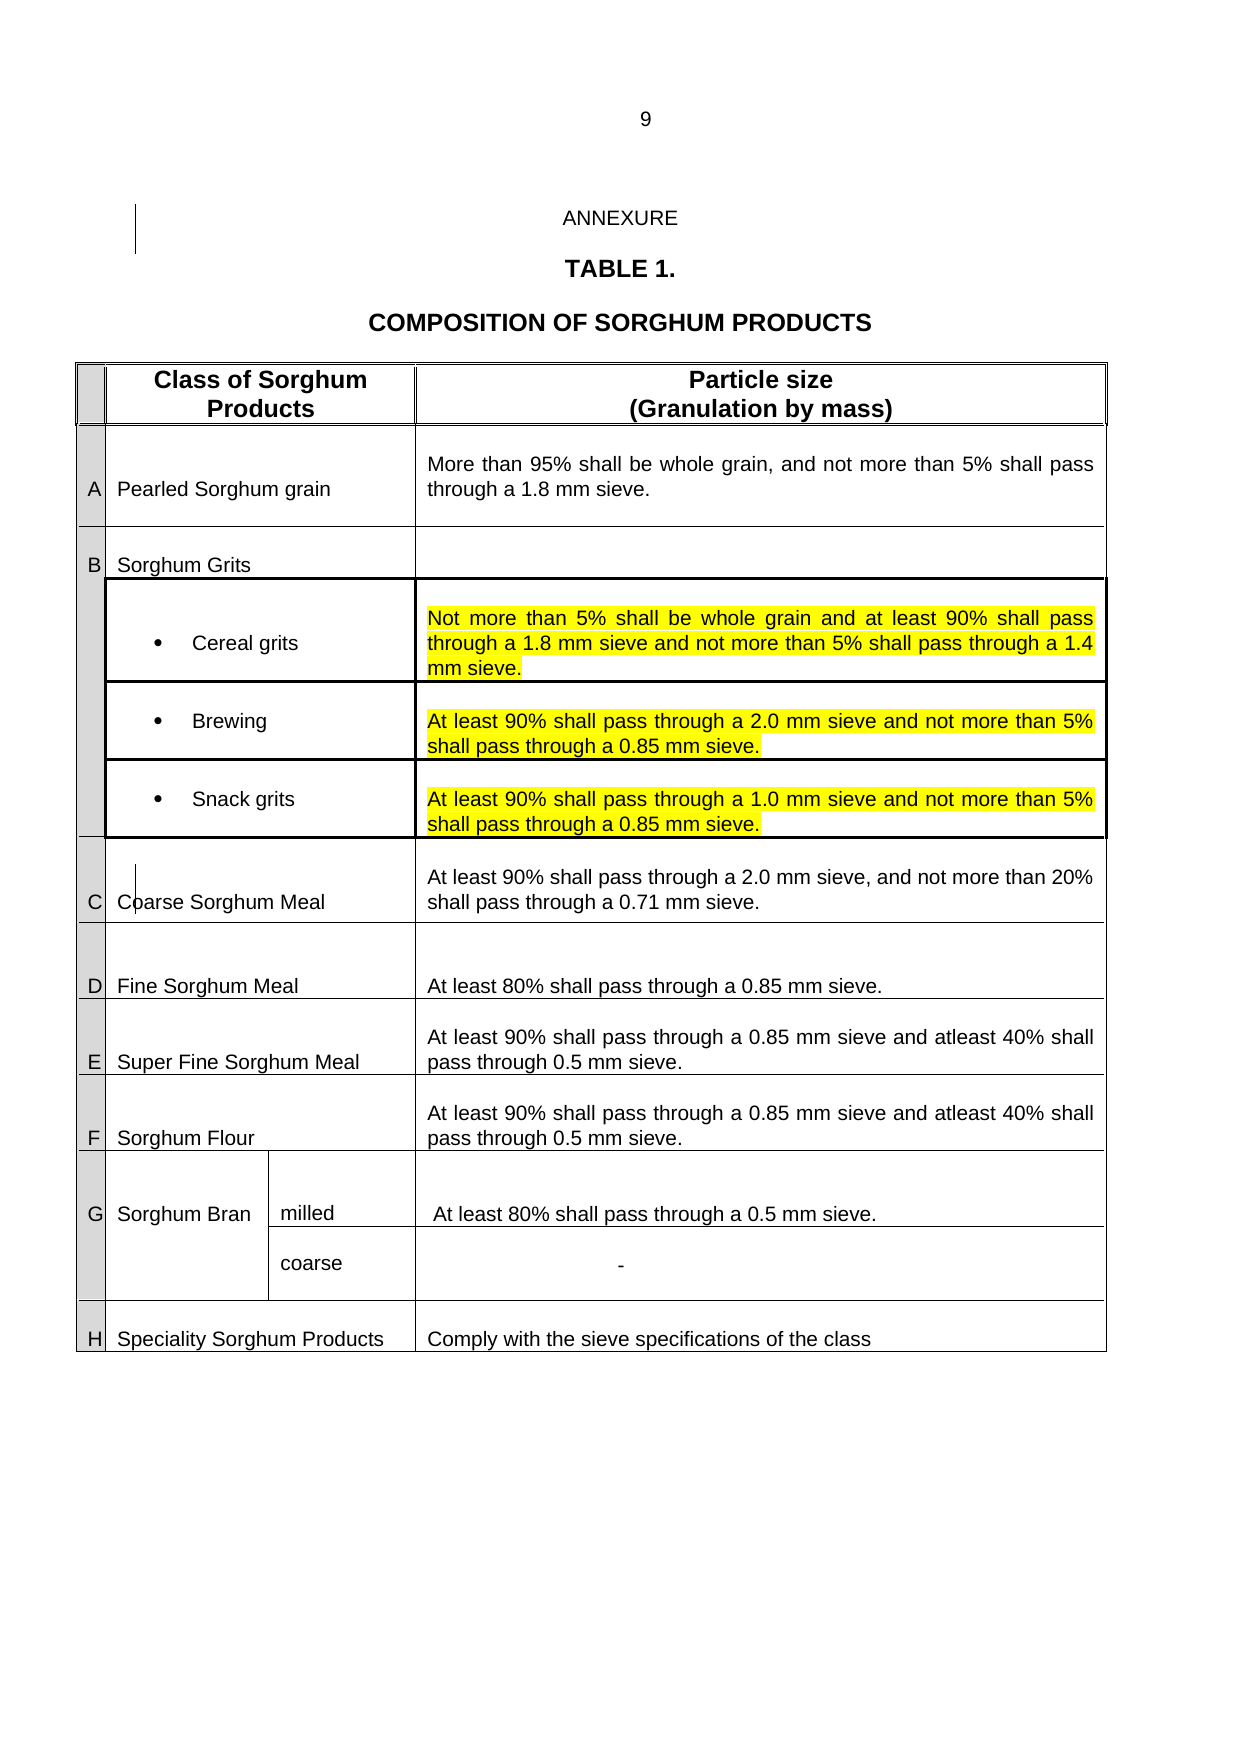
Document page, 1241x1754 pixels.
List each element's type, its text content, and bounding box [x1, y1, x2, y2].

table_cell Comply with the sieve specifications of the class [416, 1300, 1106, 1351]
text COMPOSITION OF SORGHUM PRODUCTS [150, 308, 1090, 337]
table_cell At least 90% shall pass through a 0.85 mm sieve and atleast 40% shall pass through 0.5 mm sieve. [416, 1074, 1106, 1150]
table_cell Sorghum Bran [106, 1151, 268, 1299]
text ANNEXURE [150, 204, 1090, 229]
table_cell D [77, 922, 105, 998]
table_cell Not more than 5% shall be whole grain and at least 90% shall pass through a 1.8 mm sieve and not more than 5% shall pass through a 1.4 mm sieve. [417, 577, 1105, 680]
table_cell coarse [269, 1227, 415, 1299]
table_cell Sorghum Grits [106, 527, 415, 577]
table_cell At least 90% shall pass through a 1.0 mm sieve and not more than 5% shall pass through a 0.85 mm sieve. [417, 761, 1105, 836]
table_cell E [77, 998, 105, 1074]
table_cell Speciality Sorghum Products [106, 1301, 415, 1351]
table_cell Pearled Sorghum grain [106, 426, 415, 526]
table_cell Cereal grits [107, 580, 414, 680]
table_cell F [77, 1074, 105, 1150]
table_cell At least 80% shall pass through a 0.85 mm sieve. [416, 922, 1106, 998]
table_cell Brewing [107, 683, 414, 758]
table_cell milled [269, 1151, 415, 1226]
table_cell Super Fine Sorghum Meal [106, 999, 415, 1074]
table_cell More than 95% shall be whole grain, and not more than 5% shall pass through a 1.8 mm sieve. [416, 423, 1106, 526]
table_cell Fine Sorghum Meal [106, 923, 415, 998]
table_cell [416, 526, 1106, 577]
table_cell A [77, 423, 105, 526]
table_cell At least 80% shall pass through a 0.5 mm sieve. [416, 1150, 1106, 1226]
table_header Particle size (Granulation by mass) [416, 365, 1105, 422]
table_cell Sorghum Flour [106, 1075, 415, 1150]
table_cell H [77, 1300, 105, 1351]
table_cell - [416, 1226, 1106, 1299]
table_cell At least 90% shall pass through a 2.0 mm sieve and not more than 5% shall pass through a 0.85 mm sieve. [417, 683, 1105, 758]
table_cell Snack grits [107, 761, 414, 836]
table_cell G [77, 1150, 105, 1299]
text TABLE 1. [150, 254, 1090, 283]
table_header Class of Sorghum Products [106, 363, 416, 422]
table_cell At least 90% shall pass through a 2.0 mm sieve, and not more than 20%shall pass through a 0.71 mm sieve. [416, 836, 1106, 922]
table_header [78, 363, 106, 422]
table_cell C [77, 836, 105, 922]
table_cell At least 90% shall pass through a 0.85 mm sieve and atleast 40% shall pass through 0.5 mm sieve. [416, 998, 1106, 1074]
table_cell B [77, 526, 105, 836]
table_cell Coarse Sorghum Meal [106, 839, 415, 922]
